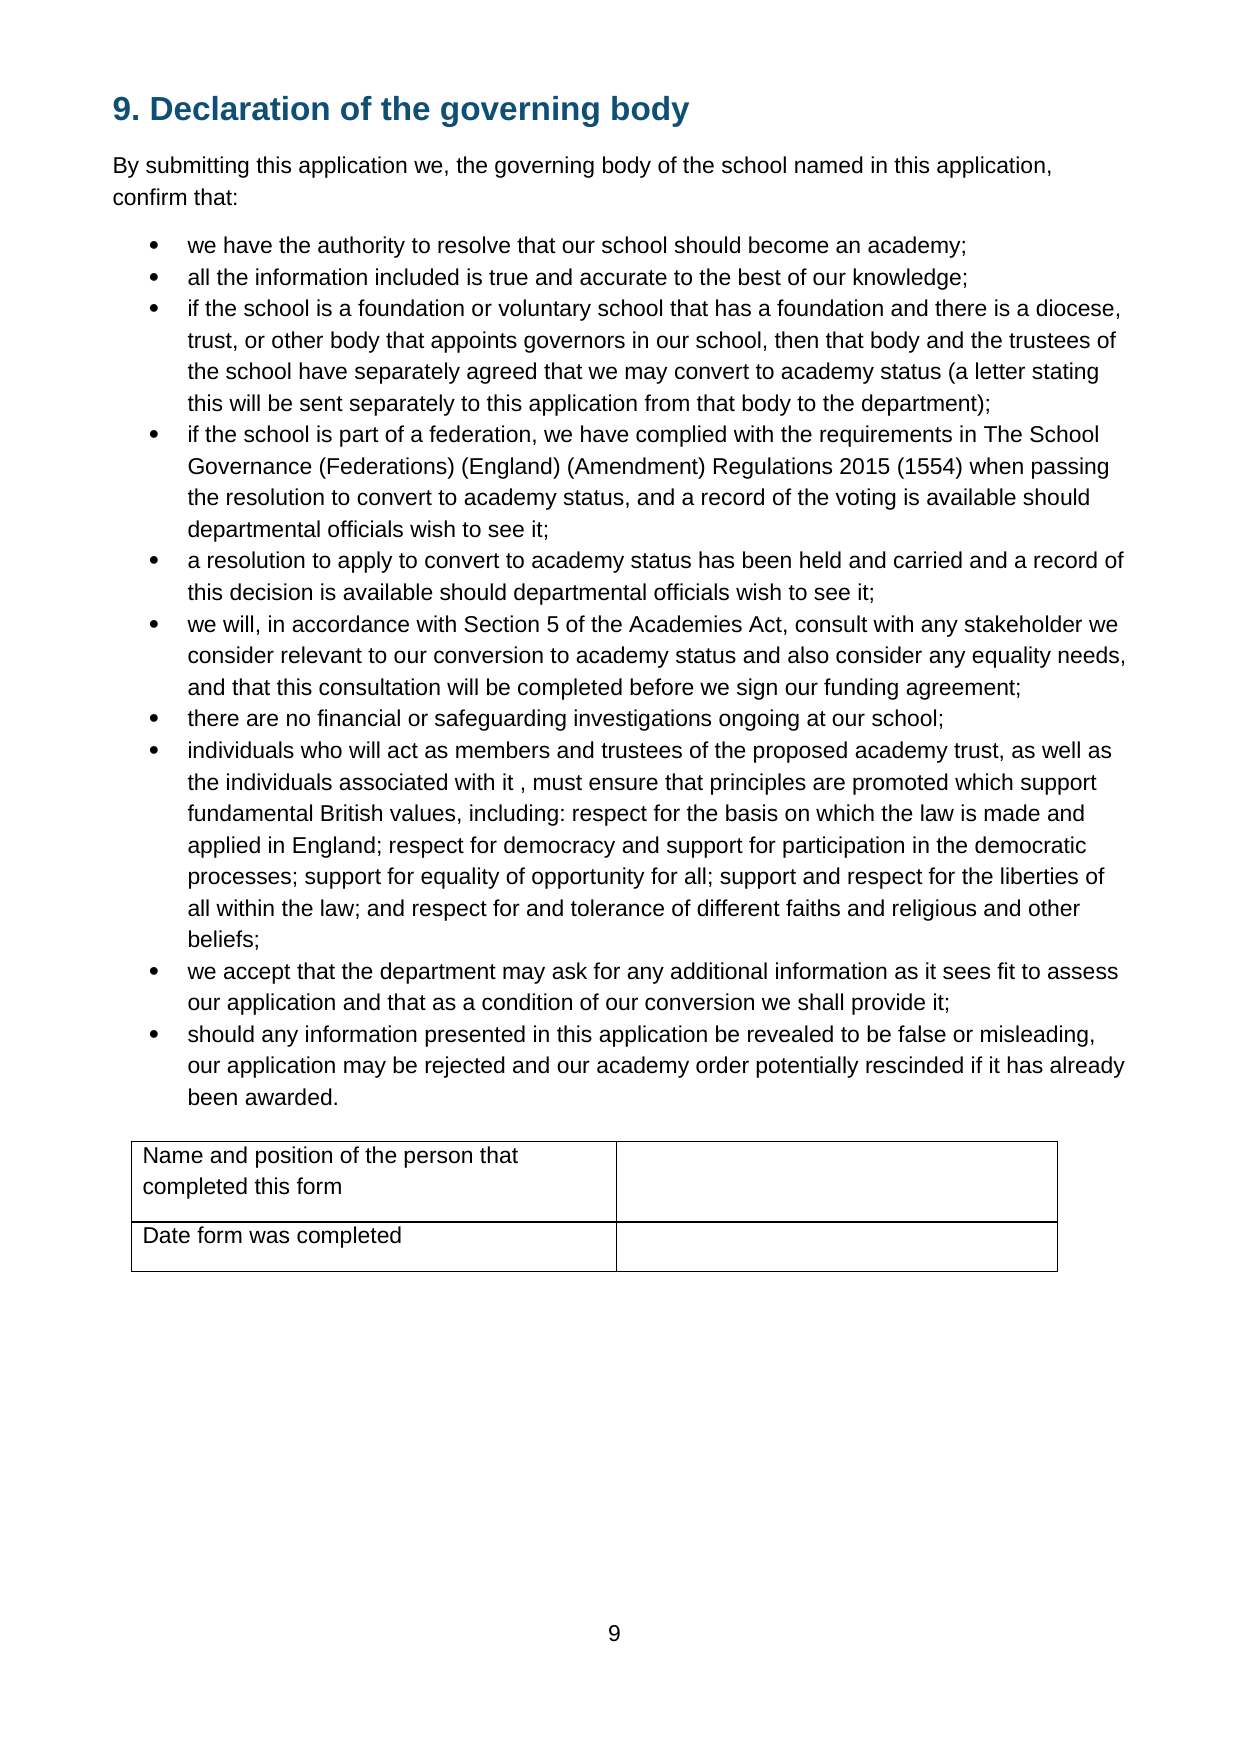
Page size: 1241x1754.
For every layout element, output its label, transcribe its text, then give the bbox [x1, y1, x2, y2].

text By submitting this application we, the governing body of the school named in this application, confirm that: [112, 152, 1128, 210]
table_cell Date form was completed [132, 1223, 616, 1271]
list should any information presented in this application be revealed to be false or misleading, our application may be rejected and our academy order potentially rescinded if it has already been awarded. [150, 1021, 1128, 1110]
list if the school is a foundation or voluntary school that has a foundation and there is a diocese, trust, or other body that appoints governors in our school, then that body and the trustees of the school have separately agreed that we may convert to academy status (a letter stating this will be sent separately to this application from that body to the department); [150, 295, 1128, 416]
list we will, in accordance with Section 5 of the Academies Act, consult with any stakeholder we consider relevant to our conversion to academy status and also consider any equality needs, and that this consultation will be completed before we sign our funding agreement; [150, 611, 1128, 700]
list a resolution to apply to convert to academy status has been held and carried and a record of this decision is available should departmental officials wish to see it; [150, 547, 1128, 605]
table_cell [617, 1223, 1057, 1271]
list all the information included is true and accurate to the best of our knowledge; [150, 263, 1128, 290]
list we have the authority to resolve that our school should become an academy; [150, 232, 1128, 258]
list individuals who will act as members and trustees of the proposed academy trust, as well as the individuals associated with it , must ensure that principles are promoted which support fundamental British values, including: respect for the basis on which the law is made and applied in England; respect for democracy and support for participation in the democratic processes; support for equality of opportunity for all; support and respect for the liberties of all within the law; and respect for and tolerance of different faiths and religious and other beliefs; [150, 737, 1128, 953]
list we accept that the department may ask for any additional information as it sees fit to assess our application and that as a condition of our conversion we shall provide it; [150, 958, 1128, 1016]
list there are no financial or safeguarding investigations ongoing at our school; [150, 705, 1128, 732]
list if the school is part of a federation, we have complied with the requirements in The School Governance (Federations) (England) (Amendment) Regulations 2015 (1554) when passing the resolution to convert to academy status, and a record of the voting is available should departmental officials wish to see it; [150, 421, 1128, 542]
table_header [617, 1142, 1057, 1221]
table_header Name and position of the person that completed this form [132, 1142, 616, 1221]
subtitle 9. Declaration of the governing body [112, 89, 1128, 127]
